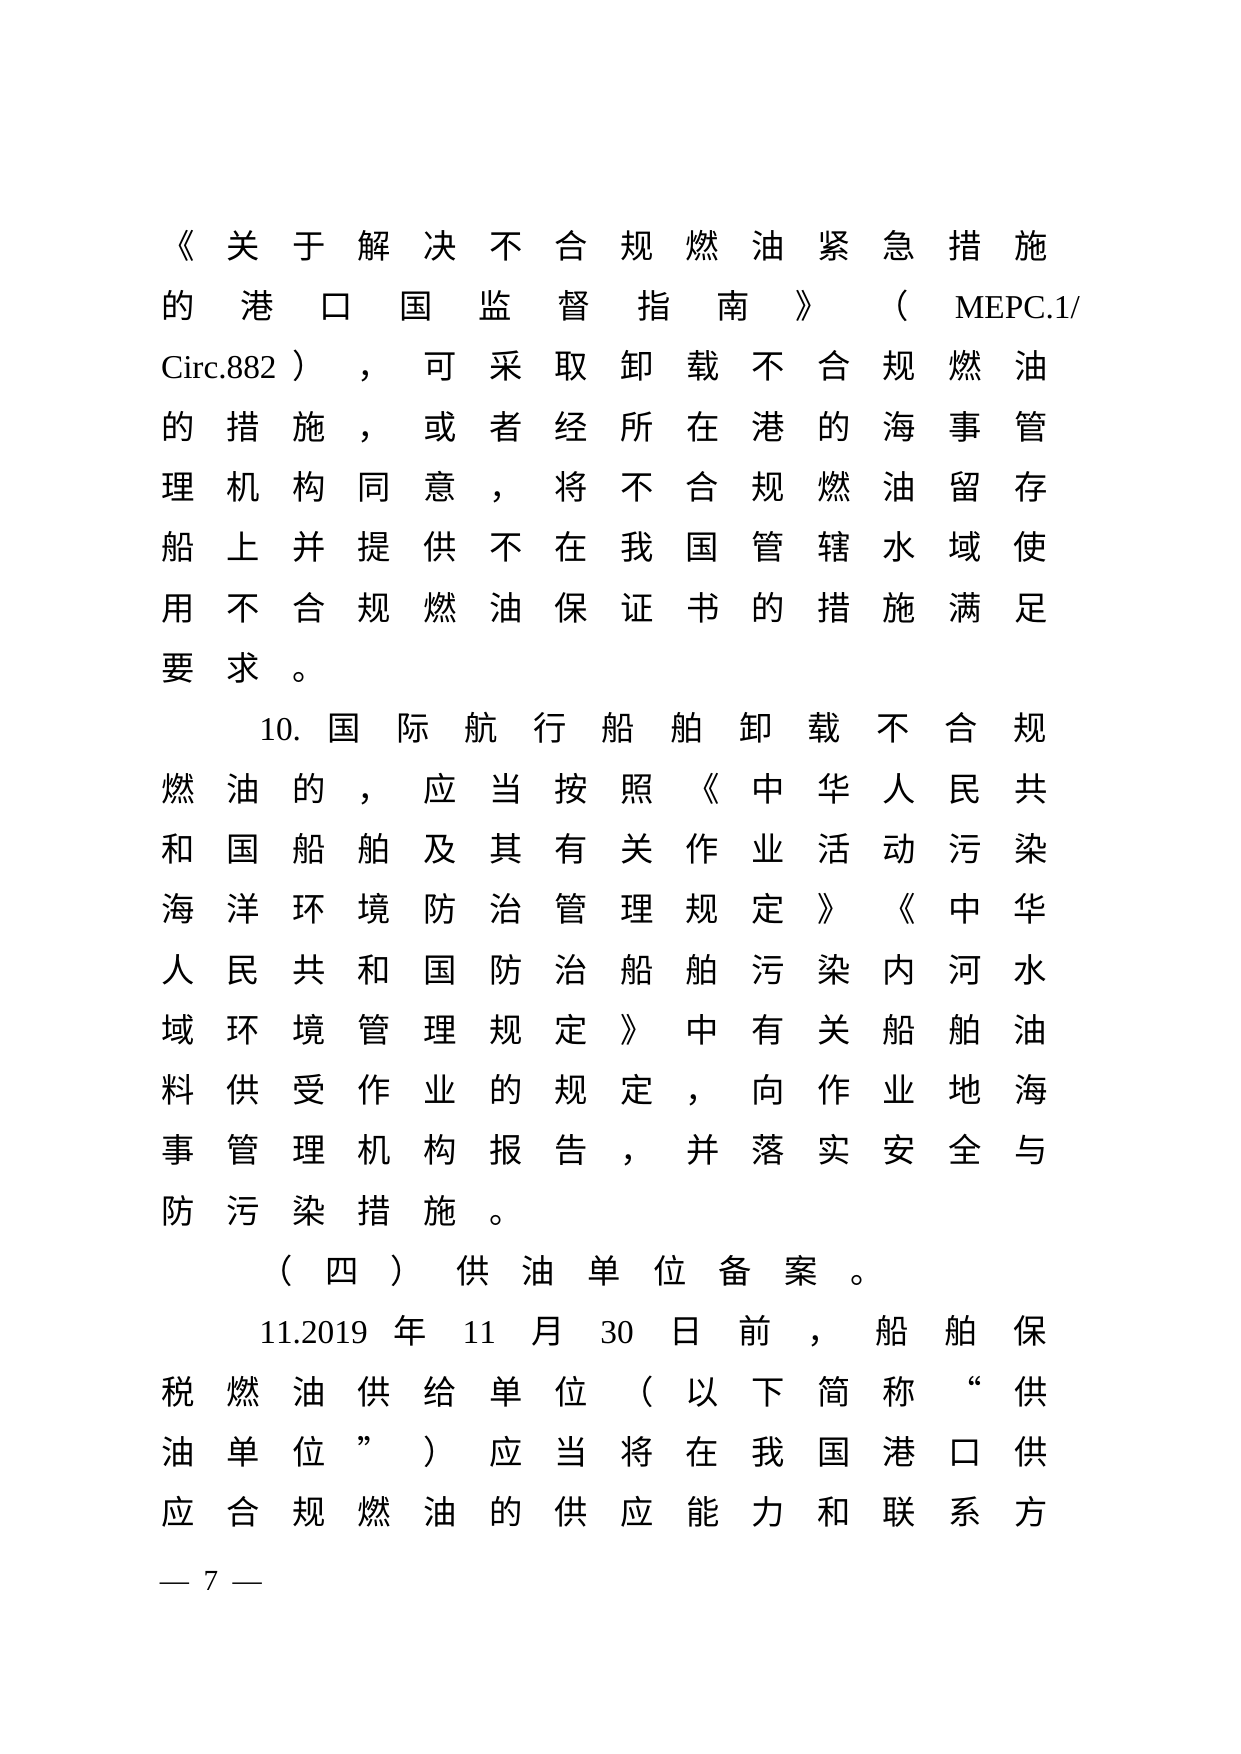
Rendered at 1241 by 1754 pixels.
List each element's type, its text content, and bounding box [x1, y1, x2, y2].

text （四）供油单位备案。 [161, 1239, 1079, 1299]
text 10.国际航行船舶卸载不合规燃油的，应当按照《中华人民共和国船舶及其有关作业活动污染海洋环境防治管理规定》《中华人民共和国防治船舶污染内河水域环境管理规定》中有关船舶油料供受作业的规定，向作业地海事管理机构报告，并落实安全与防污染措施。 [161, 696, 1079, 1239]
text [161, 213, 1079, 696]
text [161, 1299, 1079, 1540]
